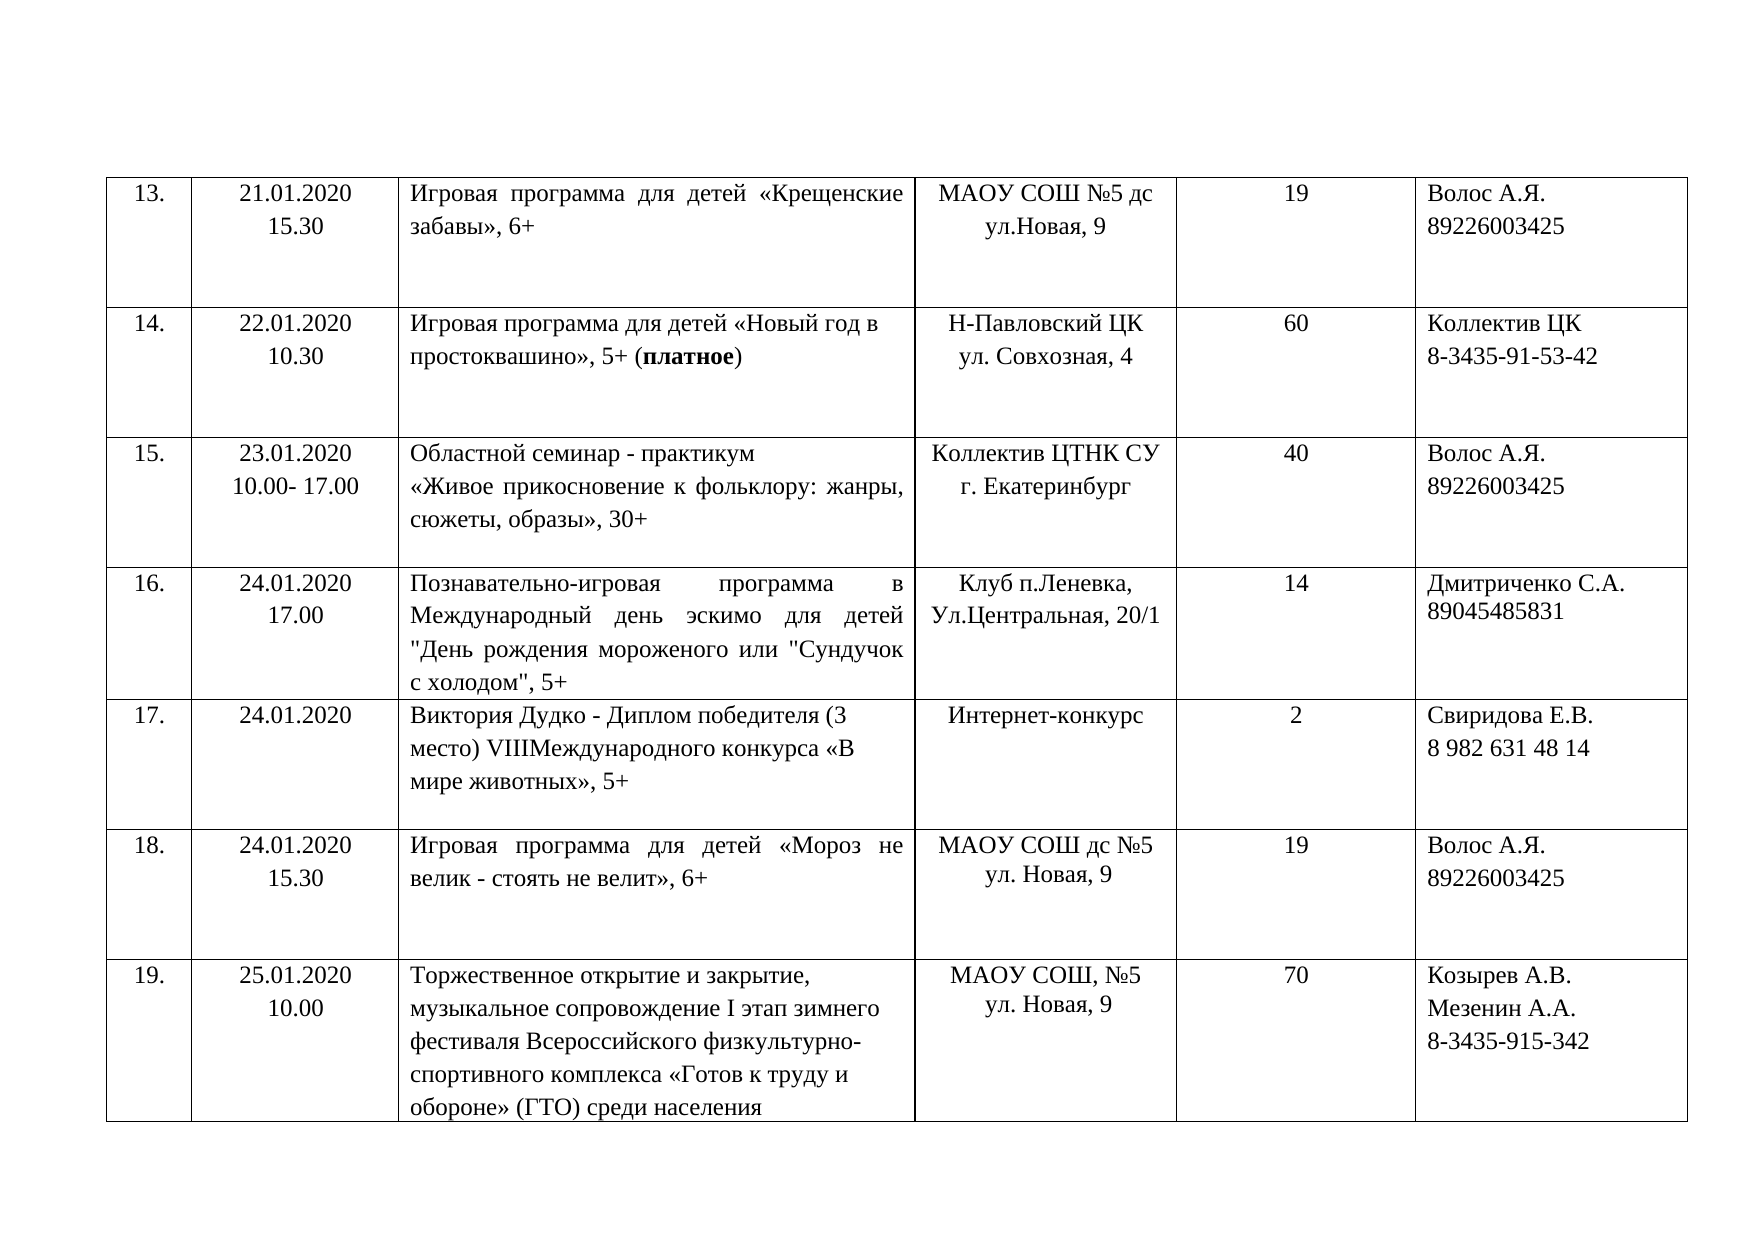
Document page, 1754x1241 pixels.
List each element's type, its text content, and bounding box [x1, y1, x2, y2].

table_cell 60 [1177, 308, 1415, 437]
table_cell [399, 960, 914, 1121]
table_cell Игровая программа для детей «Мороз не велик - стоять не велит», 6+ [399, 830, 914, 959]
table_cell 23.01.2020 10.00- 17.00 [192, 438, 398, 567]
table_cell Волос А.Я. 89226003425 [1416, 438, 1687, 567]
table_cell Коллектив ЦТНК СУ г. Екатеринбург [916, 438, 1176, 567]
table_cell Интернет-конкурс [916, 700, 1176, 829]
table_cell Познавательно-игровая программа в Международный день эскимо для детей "День рождения мороженого или "Сундучок с холодом", 5+ [399, 568, 914, 699]
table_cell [1416, 960, 1687, 1121]
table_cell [399, 308, 914, 437]
table_cell Волос А.Я. 89226003425 [1416, 178, 1687, 307]
table_cell Областной семинар - практикум «Живое прикосновение к фольклору: жанры, сюжеты, образы», 30+ [399, 438, 914, 567]
table_cell Коллектив ЦК 8-3435-91-53-42 [1416, 308, 1687, 437]
table_cell 17. [107, 700, 191, 829]
table_cell 21.01.2020 15.30 [192, 178, 398, 307]
table_cell 14 [1177, 568, 1415, 699]
table_cell 19 [1177, 178, 1415, 307]
table_cell 24.01.2020 17.00 [192, 568, 398, 699]
table_cell 19 [1177, 830, 1415, 959]
table_cell 16. [107, 568, 191, 699]
table_cell 70 [1177, 960, 1415, 1121]
table_cell МАОУ СОШ дс №5 ул. Новая, 9 [916, 830, 1176, 959]
table_cell 13. [107, 178, 191, 307]
table_cell 24.01.2020 [192, 700, 398, 829]
table_cell 25.01.2020 10.00 [192, 960, 398, 1121]
table_cell Свиридова Е.В. 8 982 631 48 14 [1416, 700, 1687, 829]
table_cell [916, 960, 1176, 1121]
table_cell Виктория Дудко - Диплом победителя (3 место) VIIIМеждународного конкурса «В мире животных», 5+ [399, 700, 914, 829]
table_cell 14. [107, 308, 191, 437]
table_cell 15. [107, 438, 191, 567]
table_cell 22.01.2020 10.30 [192, 308, 398, 437]
table_cell Волос А.Я. 89226003425 [1416, 830, 1687, 959]
table_cell Клуб п.Леневка, Ул.Центральная, 20/1 [916, 568, 1176, 699]
table_cell Дмитриченко С.А. 89045485831 [1416, 568, 1687, 699]
table_cell 2 [1177, 700, 1415, 829]
table_cell 24.01.2020 15.30 [192, 830, 398, 959]
table_cell Н-Павловский ЦК ул. Совхозная, 4 [916, 308, 1176, 437]
table_cell 19. [107, 960, 191, 1121]
table_cell 40 [1177, 438, 1415, 567]
table_cell 18. [107, 830, 191, 959]
table_cell Игровая программа для детей «Крещенские забавы», 6+ [399, 178, 914, 307]
table_cell МАОУ СОШ №5 дс ул.Новая, 9 [916, 178, 1176, 307]
